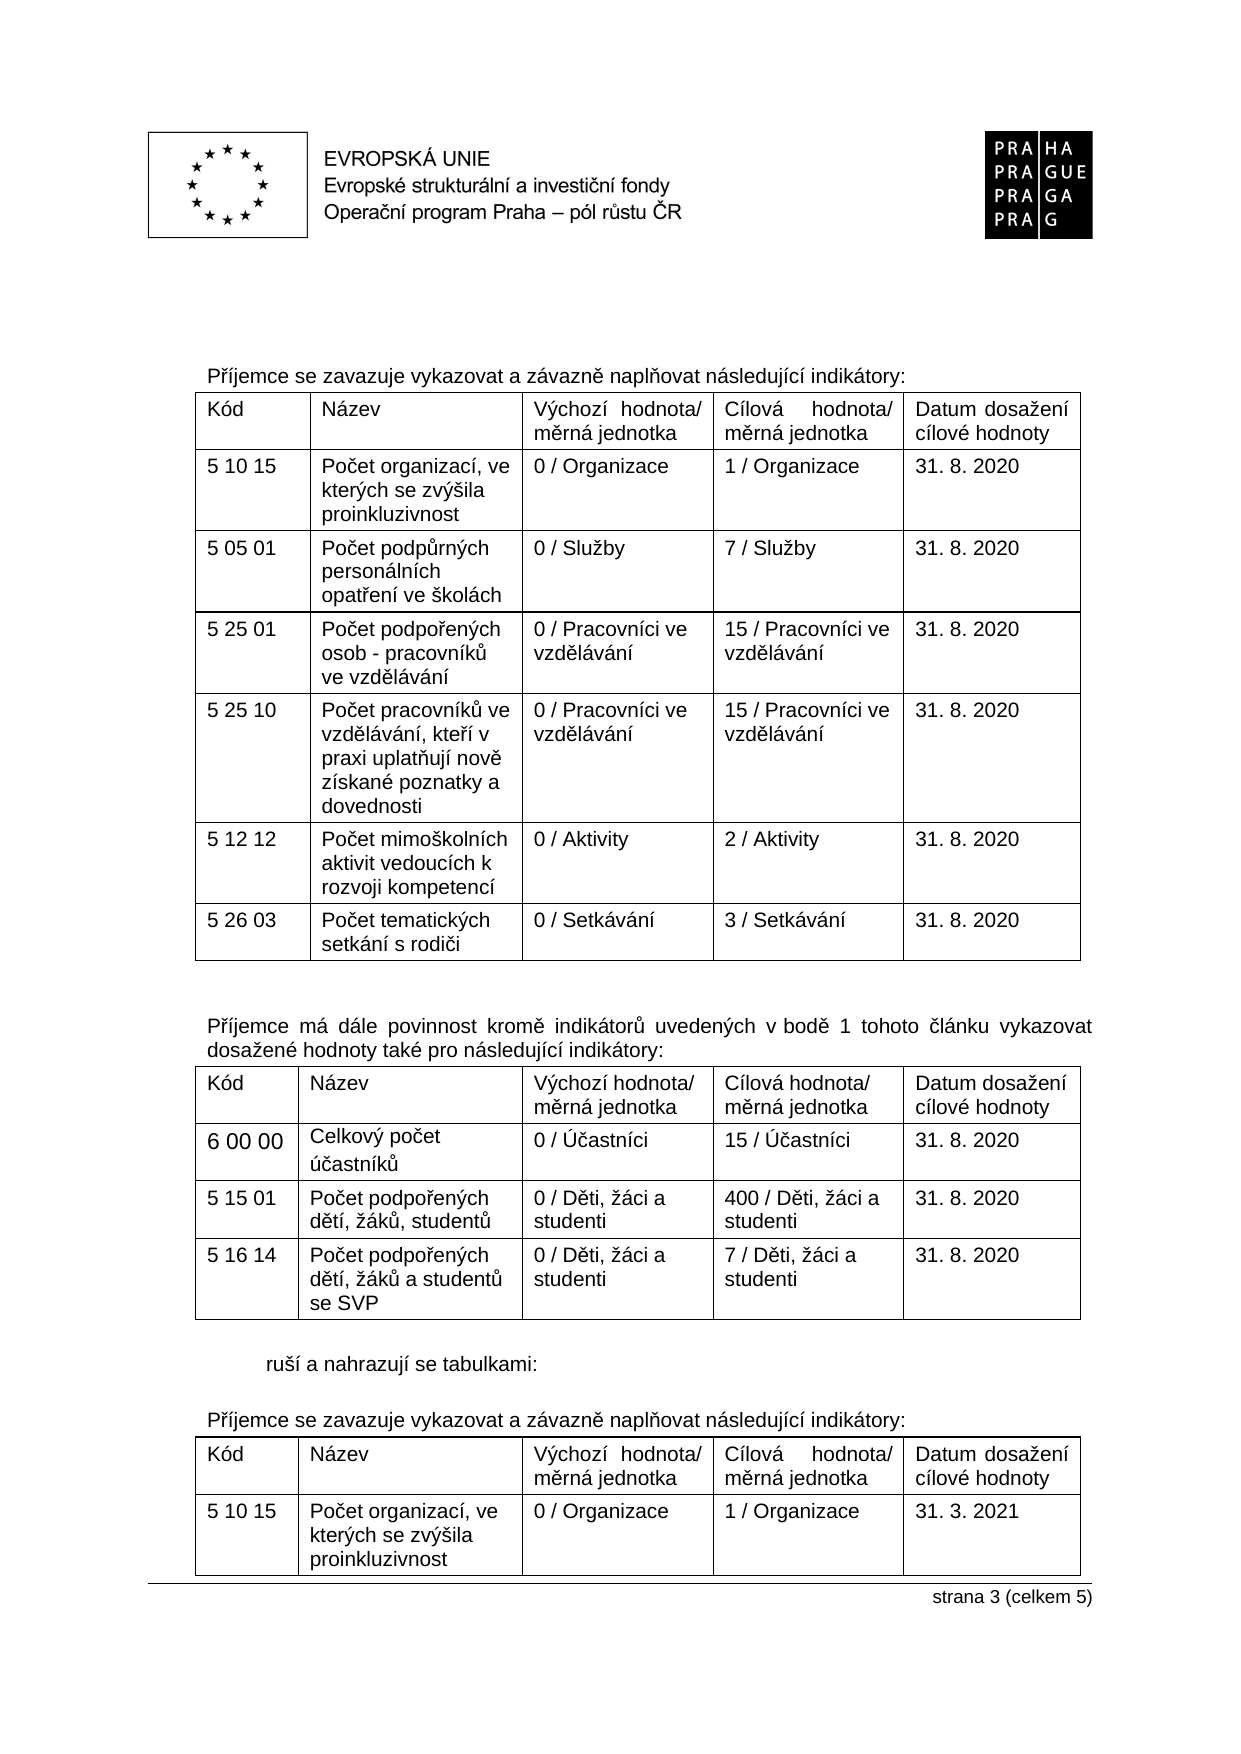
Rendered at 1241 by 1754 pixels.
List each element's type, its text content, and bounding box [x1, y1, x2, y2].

table_cell 5 05 01 [196, 531, 310, 611]
picture [147, 131, 686, 239]
table_cell 31. 8. 2020 [904, 450, 1080, 530]
table_cell Počet podpořených osob - pracovníků ve vzdělávání [311, 613, 522, 693]
table_header Výchozí hodnota/ měrná jednotka [523, 1067, 713, 1123]
table_cell 31. 8. 2020 [904, 1239, 1080, 1319]
table_header Výchozí hodnota/ měrná jednotka [523, 393, 713, 449]
text Příjemce se zavazuje vykazovat a závazně naplňovat následující indikátory: [207, 363, 1092, 387]
table_cell 31. 8. 2020 [904, 694, 1080, 822]
table_cell Celkový počet účastníků [299, 1124, 522, 1180]
table_header Název [299, 1067, 522, 1123]
text Příjemce má dále povinnost kromě indikátorů uvedených v bodě 1 tohoto článku vykazovat dosažené hodnoty také pro následující indikátory: [207, 1013, 1092, 1061]
table_cell Počet organizací, ve kterých se zvýšila proinkluzivnost [311, 450, 522, 530]
table_cell 31. 8. 2020 [904, 823, 1080, 903]
table_cell 31. 8. 2020 [904, 1124, 1080, 1180]
table_cell Počet podpořených dětí, žáků a studentů se SVP [299, 1239, 522, 1319]
table_cell 31. 8. 2020 [904, 531, 1080, 611]
table_cell 5 12 12 [196, 823, 310, 903]
table_cell 5 25 01 [196, 613, 310, 693]
table_header Kód [196, 393, 310, 449]
table_header Cílová hodnota/ měrná jednotka [714, 1067, 903, 1123]
table_header Název [311, 393, 522, 449]
table_cell 0 / Účastníci [523, 1124, 713, 1180]
table_cell 31. 3. 2021 [904, 1495, 1080, 1575]
table_cell 1 / Organizace [714, 1495, 903, 1575]
table_cell Počet tematických setkání s rodiči [311, 904, 522, 960]
table_cell 31. 8. 2020 [904, 613, 1080, 693]
table_cell Počet pracovníků ve vzdělávání, kteří v praxi uplatňují nově získané poznatky a dovednosti [311, 694, 522, 822]
table_cell 5 16 14 [196, 1239, 298, 1319]
table_cell 6 00 00 [196, 1124, 298, 1180]
table_cell 0 / Setkávání [523, 904, 713, 960]
table_header Výchozí hodnota/ měrná jednotka [523, 1438, 713, 1494]
table_cell 0 / Děti, žáci a studenti [523, 1181, 713, 1237]
table_header Datum dosažení cílové hodnoty [904, 393, 1080, 449]
picture [985, 131, 1093, 239]
table_cell 15 / Účastníci [714, 1124, 903, 1180]
table_cell 31. 8. 2020 [904, 1181, 1080, 1237]
table_cell 2 / Aktivity [714, 823, 903, 903]
table_cell 5 10 15 [196, 1495, 298, 1575]
table_cell 0 / Pracovníci ve vzdělávání [523, 694, 713, 822]
text Příjemce se zavazuje vykazovat a závazně naplňovat následující indikátory: [148, 1408, 1092, 1432]
table_cell 7 / Děti, žáci a studenti [714, 1239, 903, 1319]
table_cell 5 26 03 [196, 904, 310, 960]
table_cell Počet mimoškolních aktivit vedoucích k rozvoji kompetencí [311, 823, 522, 903]
table_header Kód [196, 1438, 298, 1494]
table_header Datum dosažení cílové hodnoty [904, 1067, 1080, 1123]
table_header Cílová hodnota/ měrná jednotka [714, 1438, 903, 1494]
table_cell 5 10 15 [196, 450, 310, 530]
table_cell Počet organizací, ve kterých se zvýšila proinkluzivnost [299, 1495, 522, 1575]
table_header Kód [196, 1067, 298, 1123]
table_header Datum dosažení cílové hodnoty [904, 1438, 1080, 1494]
table_cell 0 / Služby [523, 531, 713, 611]
table_header Název [299, 1438, 522, 1494]
table_cell 0 / Pracovníci ve vzdělávání [523, 613, 713, 693]
table_cell 0 / Organizace [523, 1495, 713, 1575]
table_cell Počet podpůrných personálních opatření ve školách [311, 531, 522, 611]
table_header Cílová hodnota/ měrná jednotka [714, 393, 903, 449]
table_cell 7 / Služby [714, 531, 903, 611]
table_cell 0 / Organizace [523, 450, 713, 530]
table_cell 15 / Pracovníci ve vzdělávání [714, 694, 903, 822]
text ruší a nahrazují se tabulkami: [148, 1352, 1092, 1376]
table_cell 31. 8. 2020 [904, 904, 1080, 960]
table_cell 400 / Děti, žáci a studenti [714, 1181, 903, 1237]
table_cell 15 / Pracovníci ve vzdělávání [714, 613, 903, 693]
table_cell 0 / Děti, žáci a studenti [523, 1239, 713, 1319]
table_cell 3 / Setkávání [714, 904, 903, 960]
table_cell Počet podpořených dětí, žáků, studentů [299, 1181, 522, 1237]
table_cell 0 / Aktivity [523, 823, 713, 903]
table_cell 1 / Organizace [714, 450, 903, 530]
table_cell 5 25 10 [196, 694, 310, 822]
table_cell 5 15 01 [196, 1181, 298, 1237]
